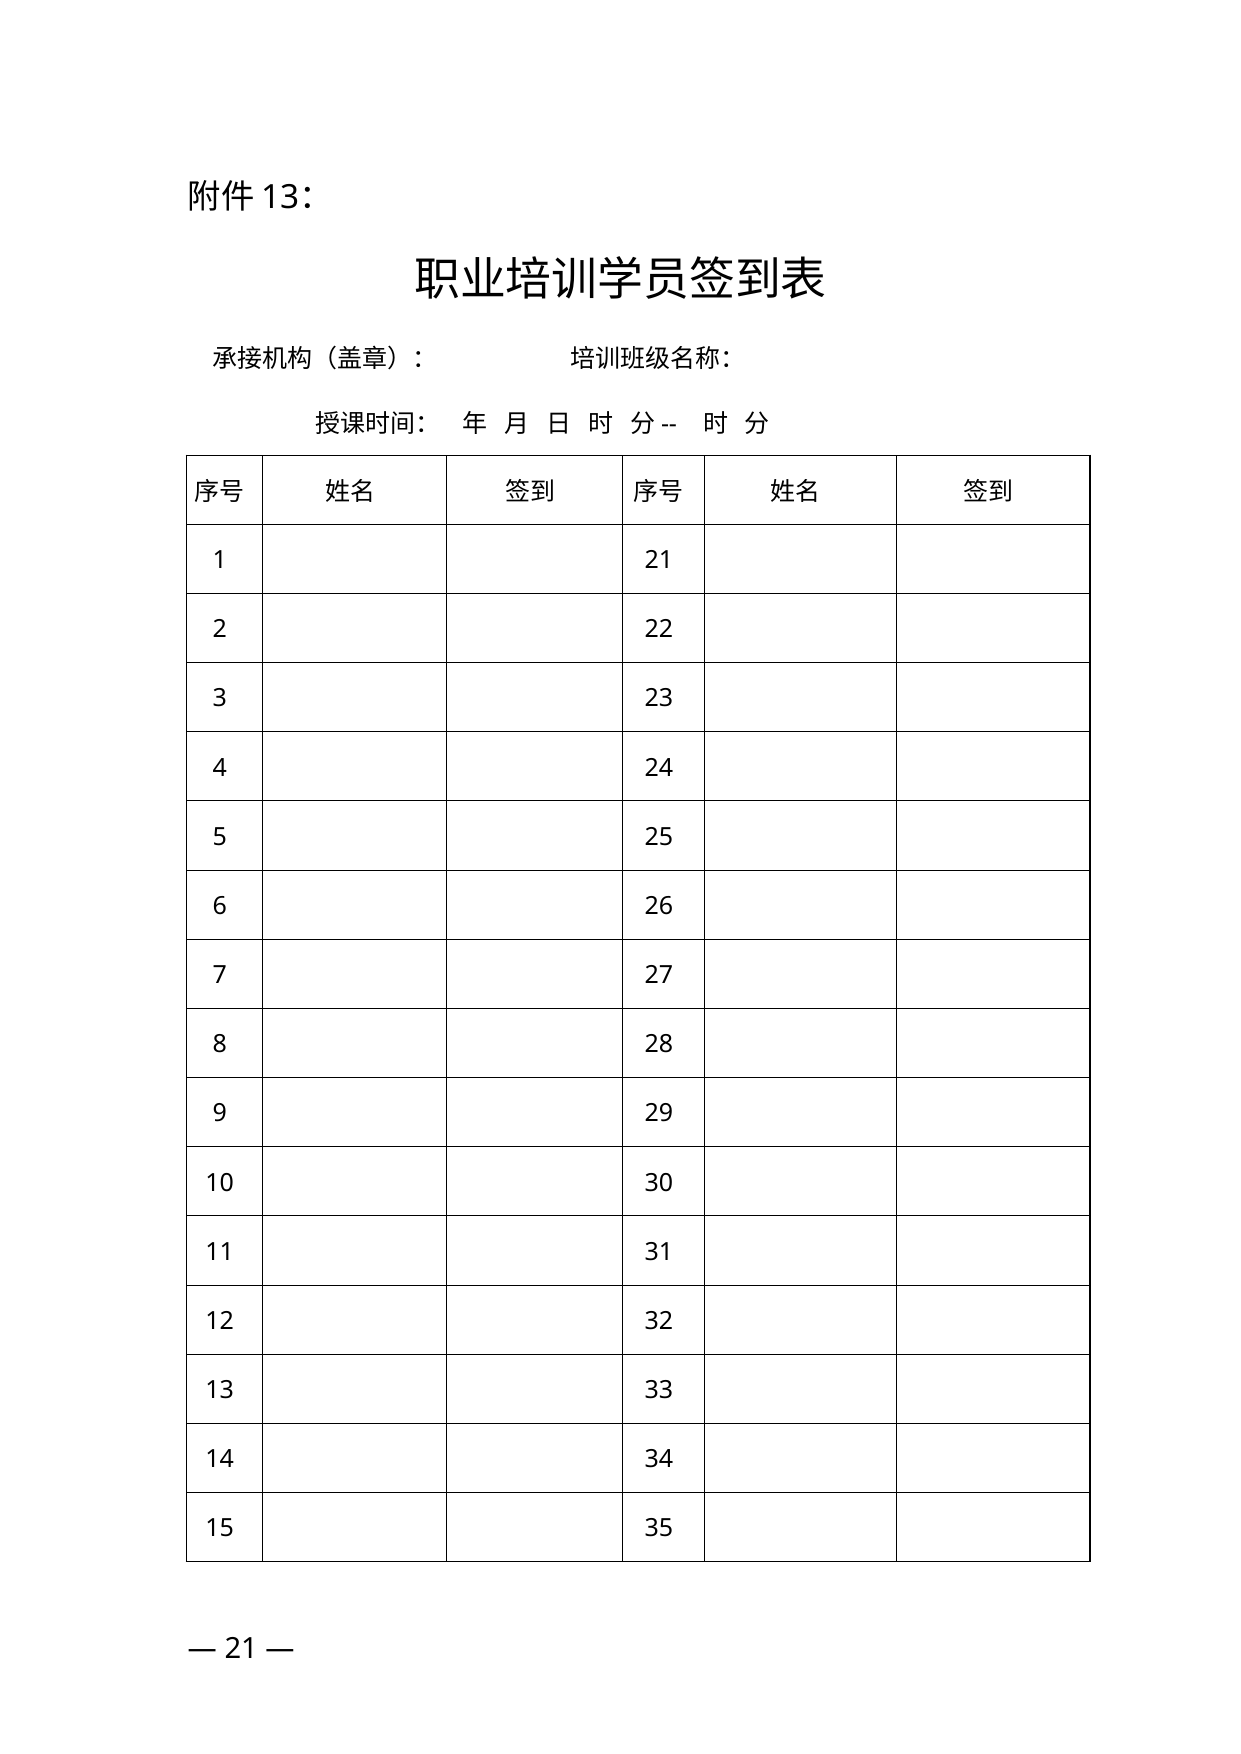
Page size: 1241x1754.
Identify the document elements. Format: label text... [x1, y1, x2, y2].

text 附件13： [187, 162, 1053, 227]
table_cell [897, 1424, 1089, 1492]
table_cell [705, 1216, 896, 1284]
table_cell 35 [623, 1493, 704, 1561]
table_cell [447, 1286, 622, 1354]
table_cell [263, 801, 446, 869]
text 职业培训学员签到表 [187, 227, 1053, 324]
table_cell 14 [187, 1424, 262, 1492]
table_cell [263, 1216, 446, 1284]
table_header 序号 [623, 456, 704, 524]
table_cell [447, 801, 622, 869]
table_cell [447, 1355, 622, 1423]
table_header 序号 [187, 456, 262, 524]
table_cell 4 [187, 732, 262, 800]
table_cell [263, 1078, 446, 1146]
table_cell [705, 1286, 896, 1354]
table_cell [447, 1493, 622, 1561]
table_cell 21 [623, 525, 704, 593]
table_cell [263, 1424, 446, 1492]
table_header 姓名 [705, 456, 896, 524]
table_cell 24 [623, 732, 704, 800]
table_cell 9 [187, 1078, 262, 1146]
table_cell 13 [187, 1355, 262, 1423]
table_cell [447, 1216, 622, 1284]
table_cell [263, 940, 446, 1008]
table_cell 12 [187, 1286, 262, 1354]
table_cell [705, 940, 896, 1008]
table_cell 3 [187, 663, 262, 731]
table_cell [897, 732, 1089, 800]
table_cell [263, 732, 446, 800]
text 承接机构（盖章）： 培训班级名称： [187, 324, 1053, 389]
table_cell [705, 1147, 896, 1215]
table_cell [897, 940, 1089, 1008]
table_header 签到 [897, 456, 1089, 524]
table_cell [897, 1216, 1089, 1284]
table_cell 23 [623, 663, 704, 731]
table_cell 7 [187, 940, 262, 1008]
table_cell [897, 1355, 1089, 1423]
table_cell 31 [623, 1216, 704, 1284]
table_cell [263, 525, 446, 593]
table_cell [705, 1424, 896, 1492]
table_cell [447, 1009, 622, 1077]
table_cell 34 [623, 1424, 704, 1492]
table_cell 28 [623, 1009, 704, 1077]
table_cell [705, 1493, 896, 1561]
table_cell 27 [623, 940, 704, 1008]
table_cell [705, 525, 896, 593]
text 授课时间： 年 月 日 时 分 -- 时 分 [178, 389, 1075, 454]
table_cell [705, 594, 896, 662]
table_cell [897, 1147, 1089, 1215]
table_cell [897, 594, 1089, 662]
table_cell [447, 732, 622, 800]
table_cell [897, 525, 1089, 593]
table_cell [705, 1009, 896, 1077]
table_cell 32 [623, 1286, 704, 1354]
table_cell 30 [623, 1147, 704, 1215]
table_header 签到 [447, 456, 622, 524]
table_cell [897, 663, 1089, 731]
table_cell [897, 1078, 1089, 1146]
table_header 姓名 [263, 456, 446, 524]
table_cell [263, 1493, 446, 1561]
table_cell 1 [187, 525, 262, 593]
table_cell [447, 940, 622, 1008]
table_cell [263, 594, 446, 662]
table_cell 25 [623, 801, 704, 869]
table_cell [447, 1147, 622, 1215]
table_cell [263, 1286, 446, 1354]
table_cell [263, 1147, 446, 1215]
table_cell [263, 1009, 446, 1077]
table_cell 29 [623, 1078, 704, 1146]
table_cell [705, 732, 896, 800]
table_cell 10 [187, 1147, 262, 1215]
table_cell [263, 663, 446, 731]
table_cell 22 [623, 594, 704, 662]
table_cell [447, 1424, 622, 1492]
table_cell [705, 801, 896, 869]
table_cell [447, 525, 622, 593]
table_cell [705, 1078, 896, 1146]
table_cell 6 [187, 871, 262, 939]
table_cell 33 [623, 1355, 704, 1423]
table_cell 26 [623, 871, 704, 939]
table_cell [897, 1009, 1089, 1077]
table_cell [447, 594, 622, 662]
table_cell [897, 1286, 1089, 1354]
table_cell 5 [187, 801, 262, 869]
table_cell [263, 1355, 446, 1423]
table_cell [897, 871, 1089, 939]
table_cell 8 [187, 1009, 262, 1077]
table_cell 2 [187, 594, 262, 662]
table_cell [897, 1493, 1089, 1561]
table_cell [447, 871, 622, 939]
table_cell [705, 1355, 896, 1423]
table_cell [447, 1078, 622, 1146]
table_cell 11 [187, 1216, 262, 1284]
table_cell [705, 663, 896, 731]
table_cell [897, 801, 1089, 869]
table_cell [263, 871, 446, 939]
table_cell [447, 663, 622, 731]
table_cell 15 [187, 1493, 262, 1561]
table_cell [705, 871, 896, 939]
